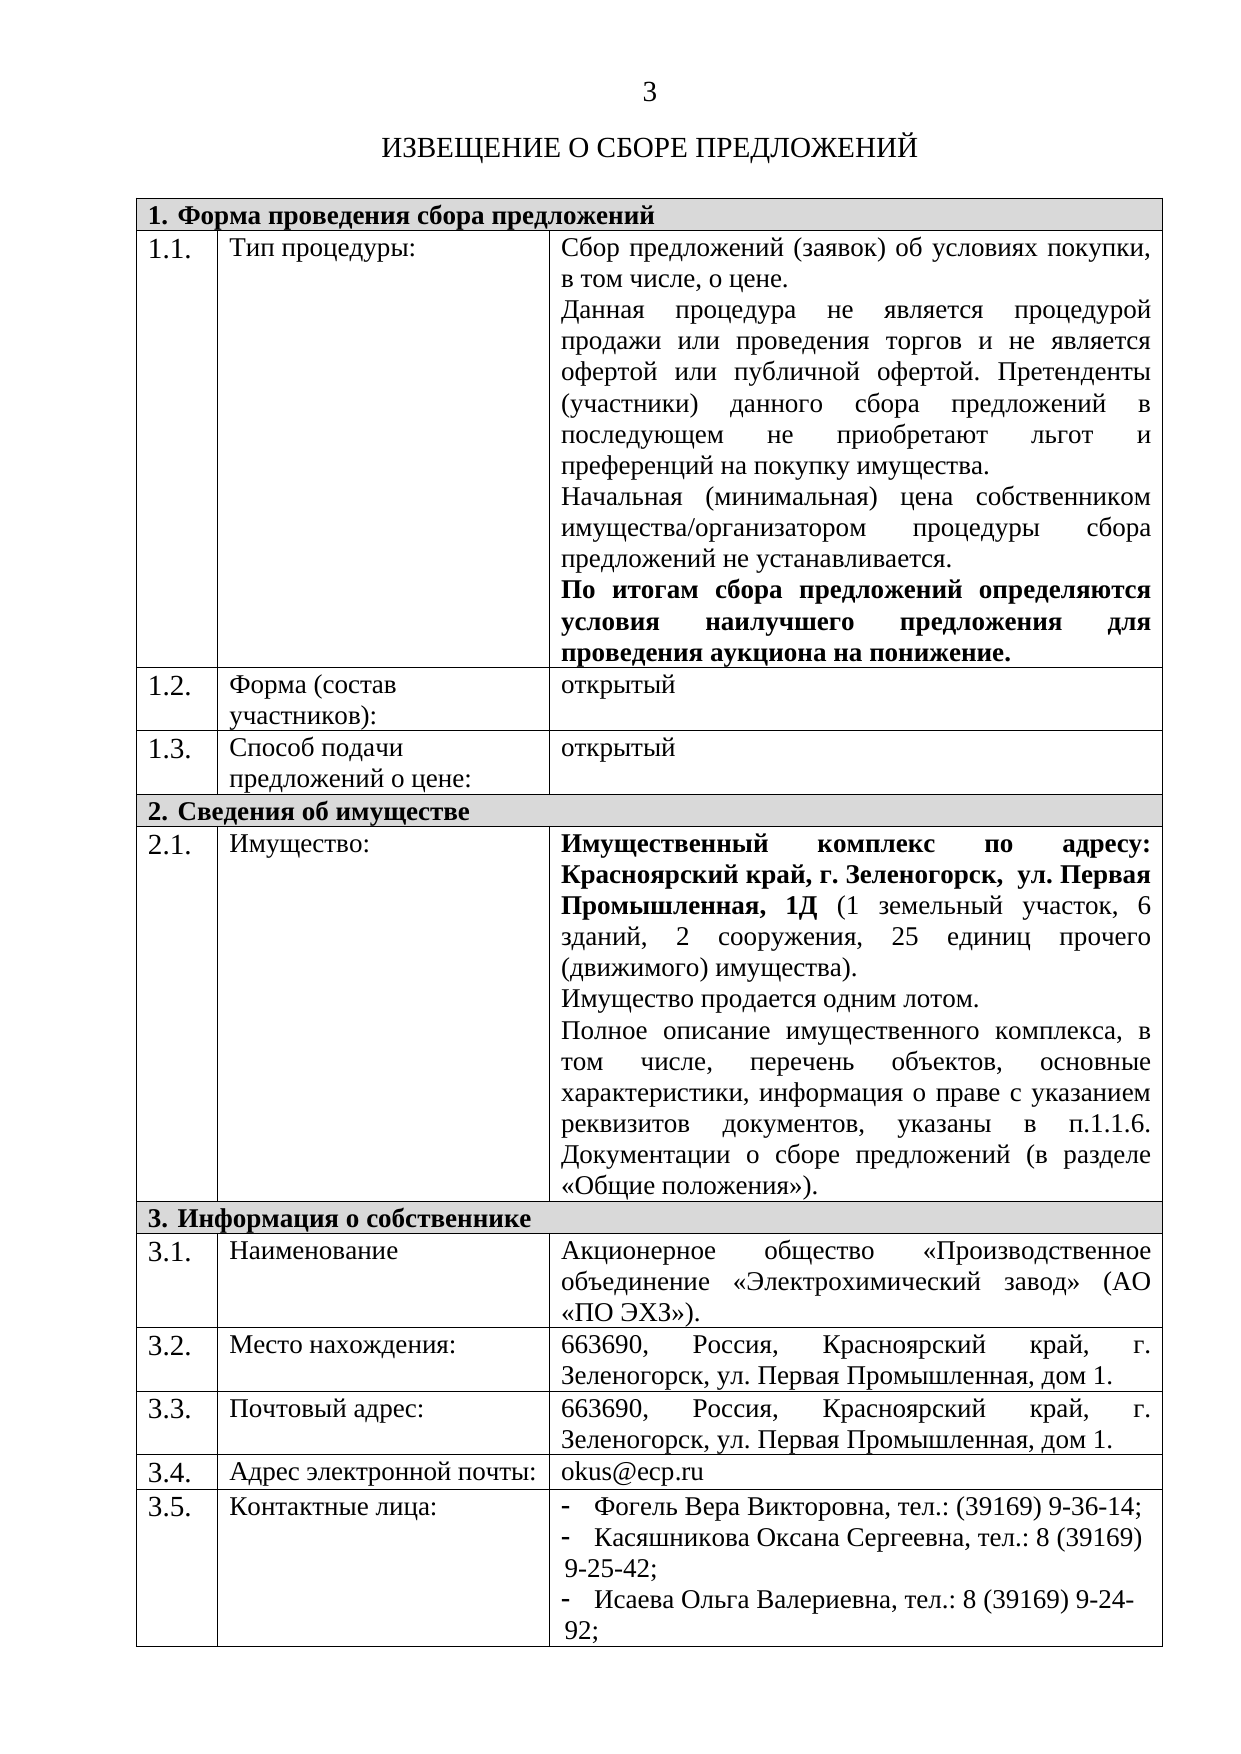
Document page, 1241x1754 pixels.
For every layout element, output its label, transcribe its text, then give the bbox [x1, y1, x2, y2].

table_cell [137, 231, 217, 667]
table_cell Сбор предложений (заявок) об условиях покупки, в том числе, о цене. Данная процедура не является процедурой продажи или проведения торгов и не является офертой или публичной офертой. Претенденты (участники) данного сбора предложений в последующем не приобретают льгот и преференций на покупку имущества. Начальная (минимальная) цена собственником имущества/организатором процедуры сбора предложений не устанавливается. По итогам сбора предложений определяются условия наилучшего предложения для проведения аукциона на понижение. [550, 231, 1162, 667]
table_cell Способ подачи предложений о цене: [218, 731, 549, 794]
text Извещение о СБОРЕ ПРЕДЛОЖЕНИЙ [148, 131, 1152, 198]
table_cell открытый [550, 668, 1162, 730]
table_cell [137, 1392, 217, 1454]
table_cell okus@ecp.ru [550, 1455, 1162, 1488]
table_cell Адрес электронной почты: [218, 1455, 549, 1488]
table_cell Почтовый адрес: [218, 1392, 549, 1454]
table_cell Место нахождения: [218, 1328, 549, 1391]
table_cell Форма (состав участников): [218, 668, 549, 730]
table_cell [137, 731, 217, 794]
table_cell Имущество: [218, 827, 549, 1201]
table_cell открытый [550, 731, 1162, 794]
table_cell Контактные лица: [218, 1490, 549, 1646]
table_cell Сведения об имуществе [137, 795, 1162, 826]
table_cell 663690, Россия, Красноярский край, г. Зеленогорск, ул. Первая Промышленная, дом 1. [550, 1392, 1162, 1454]
table_cell Акционерное общество «Производственное объединение «Электрохимический завод» (АО «ПО ЭХЗ»). [550, 1234, 1162, 1327]
table_cell [137, 1328, 217, 1391]
table_header Форма проведения сбора предложений [137, 199, 1162, 230]
table_cell [137, 1234, 217, 1327]
table_cell 663690, Россия, Красноярский край, г. Зеленогорск, ул. Первая Промышленная, дом 1. [550, 1328, 1162, 1391]
table_cell Информация о собственнике [137, 1202, 1162, 1233]
table_cell [137, 1455, 217, 1488]
table_cell Имущественный комплекс по адресу: Красноярский край, г. Зеленогорск, ул. Первая Промышленная, 1Д (1 земельный участок, 6 зданий, 2 сооружения, 25 единиц прочего (движимого) имущества). Имущество продается одним лотом. Полное описание имущественного комплекса, в том числе, перечень объектов, основные характеристики, информация о праве с указанием реквизитов документов, указаны в п.1.1.6. Документации о сборе предложений (в разделе «Общие положения»). [550, 827, 1162, 1201]
table_cell [137, 668, 217, 730]
table_cell Тип процедуры: [218, 231, 549, 667]
table_cell Наименование [218, 1234, 549, 1327]
table_cell [137, 827, 217, 1201]
table_cell Фогель Вера Викторовна, тел.: (39169) 9-36-14; Касяшникова Оксана Сергеевна, тел.: 8 (39169) 9-25-42; Исаева Ольга Валериевна, тел.: 8 (39169) 9-24-92; [550, 1490, 1162, 1646]
table_cell [137, 1490, 217, 1646]
